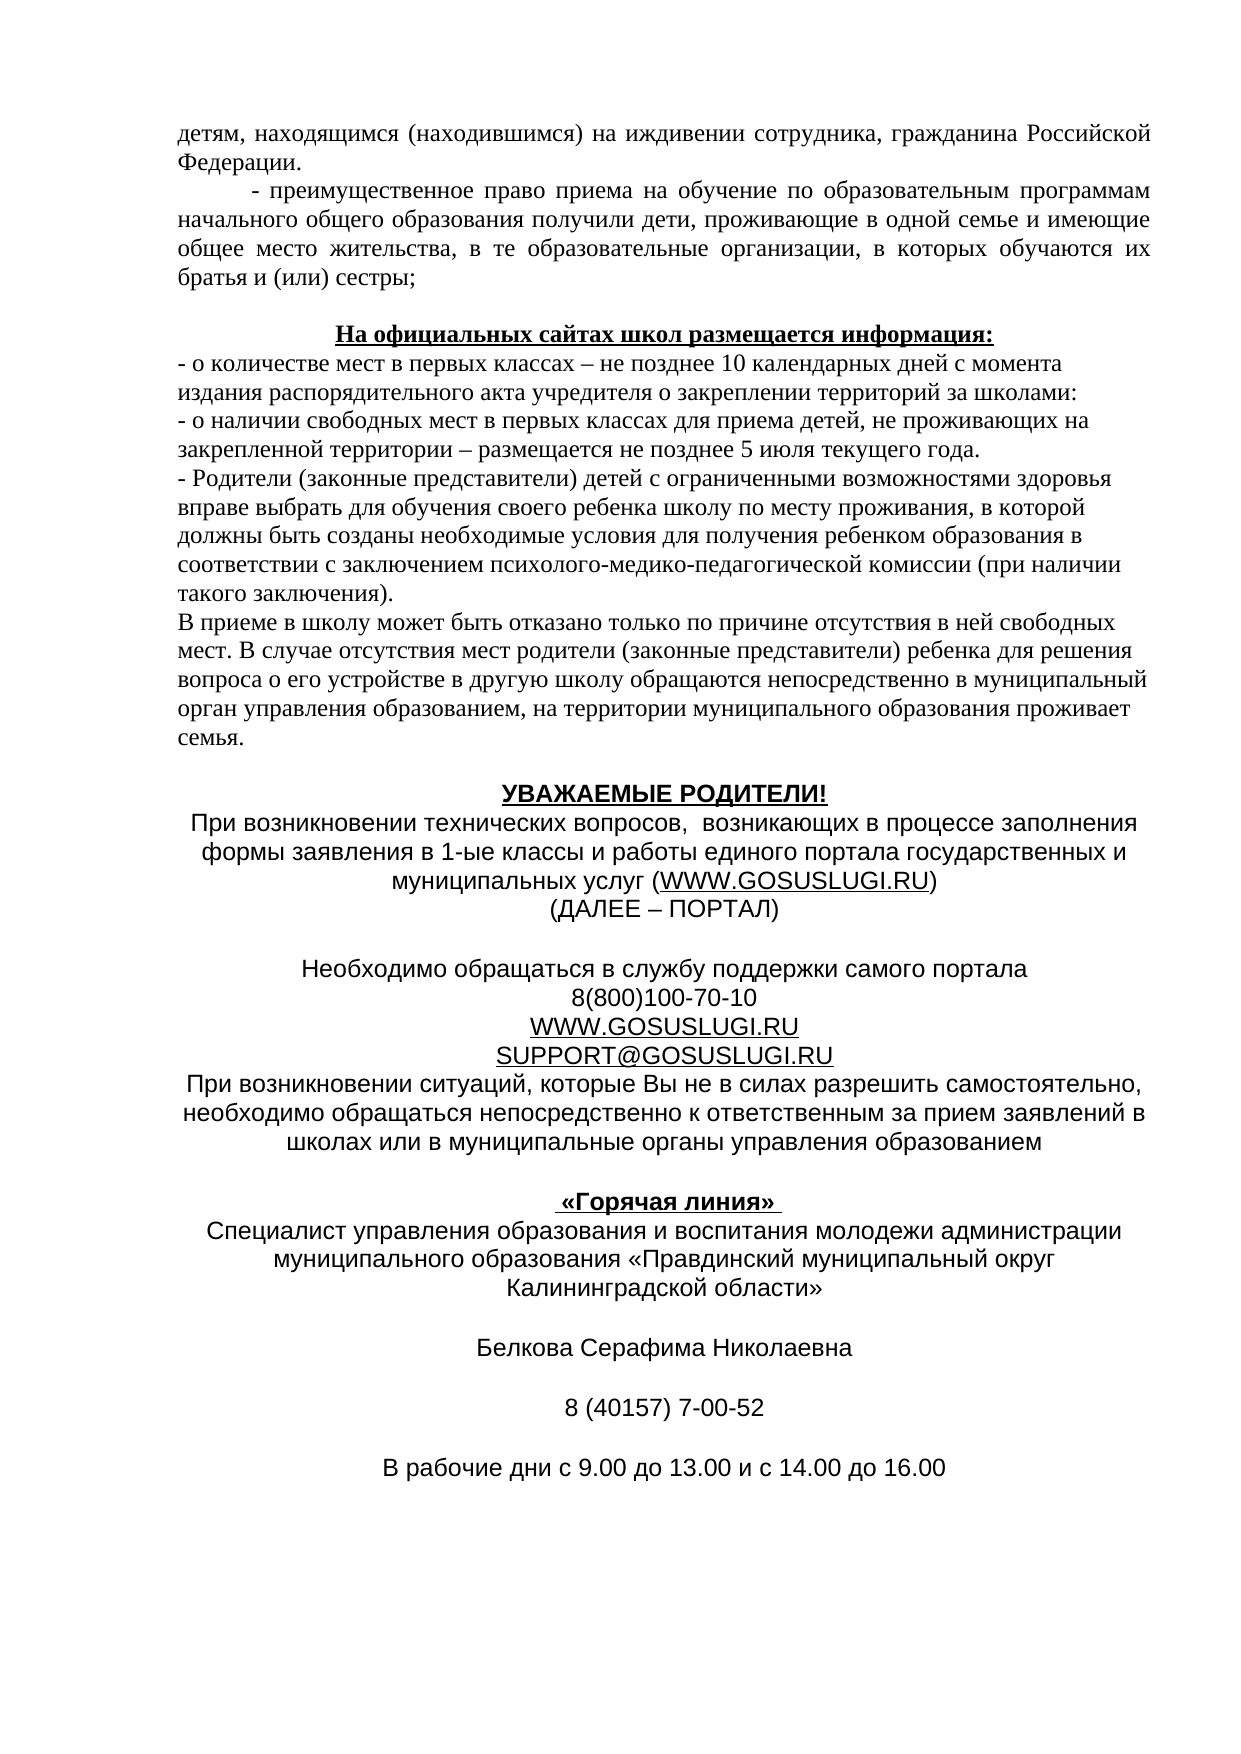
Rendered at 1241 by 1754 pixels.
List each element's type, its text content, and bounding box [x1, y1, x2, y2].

text SUPPORT@GOSUSLUGI.RU [177, 1041, 1152, 1069]
text - о количестве мест в первых классах – не позднее 10 календарных дней с момента издания распорядительного акта учредителя о закреплении территорий за школами: [177, 348, 1152, 406]
text - преимущественное право приема на обучение по образовательным программам начального общего образования получили дети, проживающие в одной семье и имеющие общее место жительства, в те образовательные организации, в которых обучаются их братья и (или) сестры; [177, 176, 1152, 291]
text Необходимо обращаться в службу поддержки самого портала [177, 954, 1152, 983]
text 8 (40157) 7-00-52 [177, 1393, 1152, 1422]
text Белкова Серафима Николаевна [177, 1333, 1152, 1362]
text На официальных сайтах школ размещается информация: [177, 319, 1152, 348]
text В рабочие дни с 9.00 до 13.00 и с 14.00 до 16.00 [177, 1453, 1152, 1482]
text - о наличии свободных мест в первых классах для приема детей, не проживающих на закрепленной территории – размещается не позднее 5 июля текущего года. [177, 406, 1152, 463]
text (ДАЛЕЕ – ПОРТАЛ) [177, 894, 1152, 923]
text При возникновении ситуаций, которые Вы не в силах разрешить самостоятельно, необходимо обращаться непосредственно к ответственным за прием заявлений в школах или в муниципальные органы управления образованием [177, 1069, 1152, 1156]
text WWW.GOSUSLUGI.RU [177, 1012, 1152, 1041]
text При возникновении технических вопросов, возникающих в процессе заполнения формы заявления в 1-ые классы и работы единого портала государственных и муниципальных услуг (WWW.GOSUSLUGI.RU) [177, 808, 1152, 894]
text 8(800)100-70-10 [177, 983, 1152, 1012]
text В приеме в школу может быть отказано только по причине отсутствия в ней свободных мест. В случае отсутствия мест родители (законные представители) ребенка для решения вопроса о его устройстве в другую школу обращаются непосредственно в муниципальный орган управления образованием, на территории муниципального образования проживает семья. [177, 607, 1152, 751]
text - Родители (законные представители) детей с ограниченными возможностями здоровья вправе выбрать для обучения своего ребенка школу по месту проживания, в которой должны быть созданы необходимые условия для получения ребенком образования в соответствии с заключением психолого-медико-педагогической комиссии (при наличии такого заключения). [177, 463, 1152, 607]
text УВАЖАЕМЫЕ РОДИТЕЛИ! [177, 779, 1152, 808]
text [177, 118, 1152, 176]
text «Горячая линия» [177, 1187, 1152, 1216]
text Специалист управления образования и воспитания молодежи администрации муниципального образования «Правдинский муниципальный округ Калининградской области» [177, 1216, 1152, 1302]
